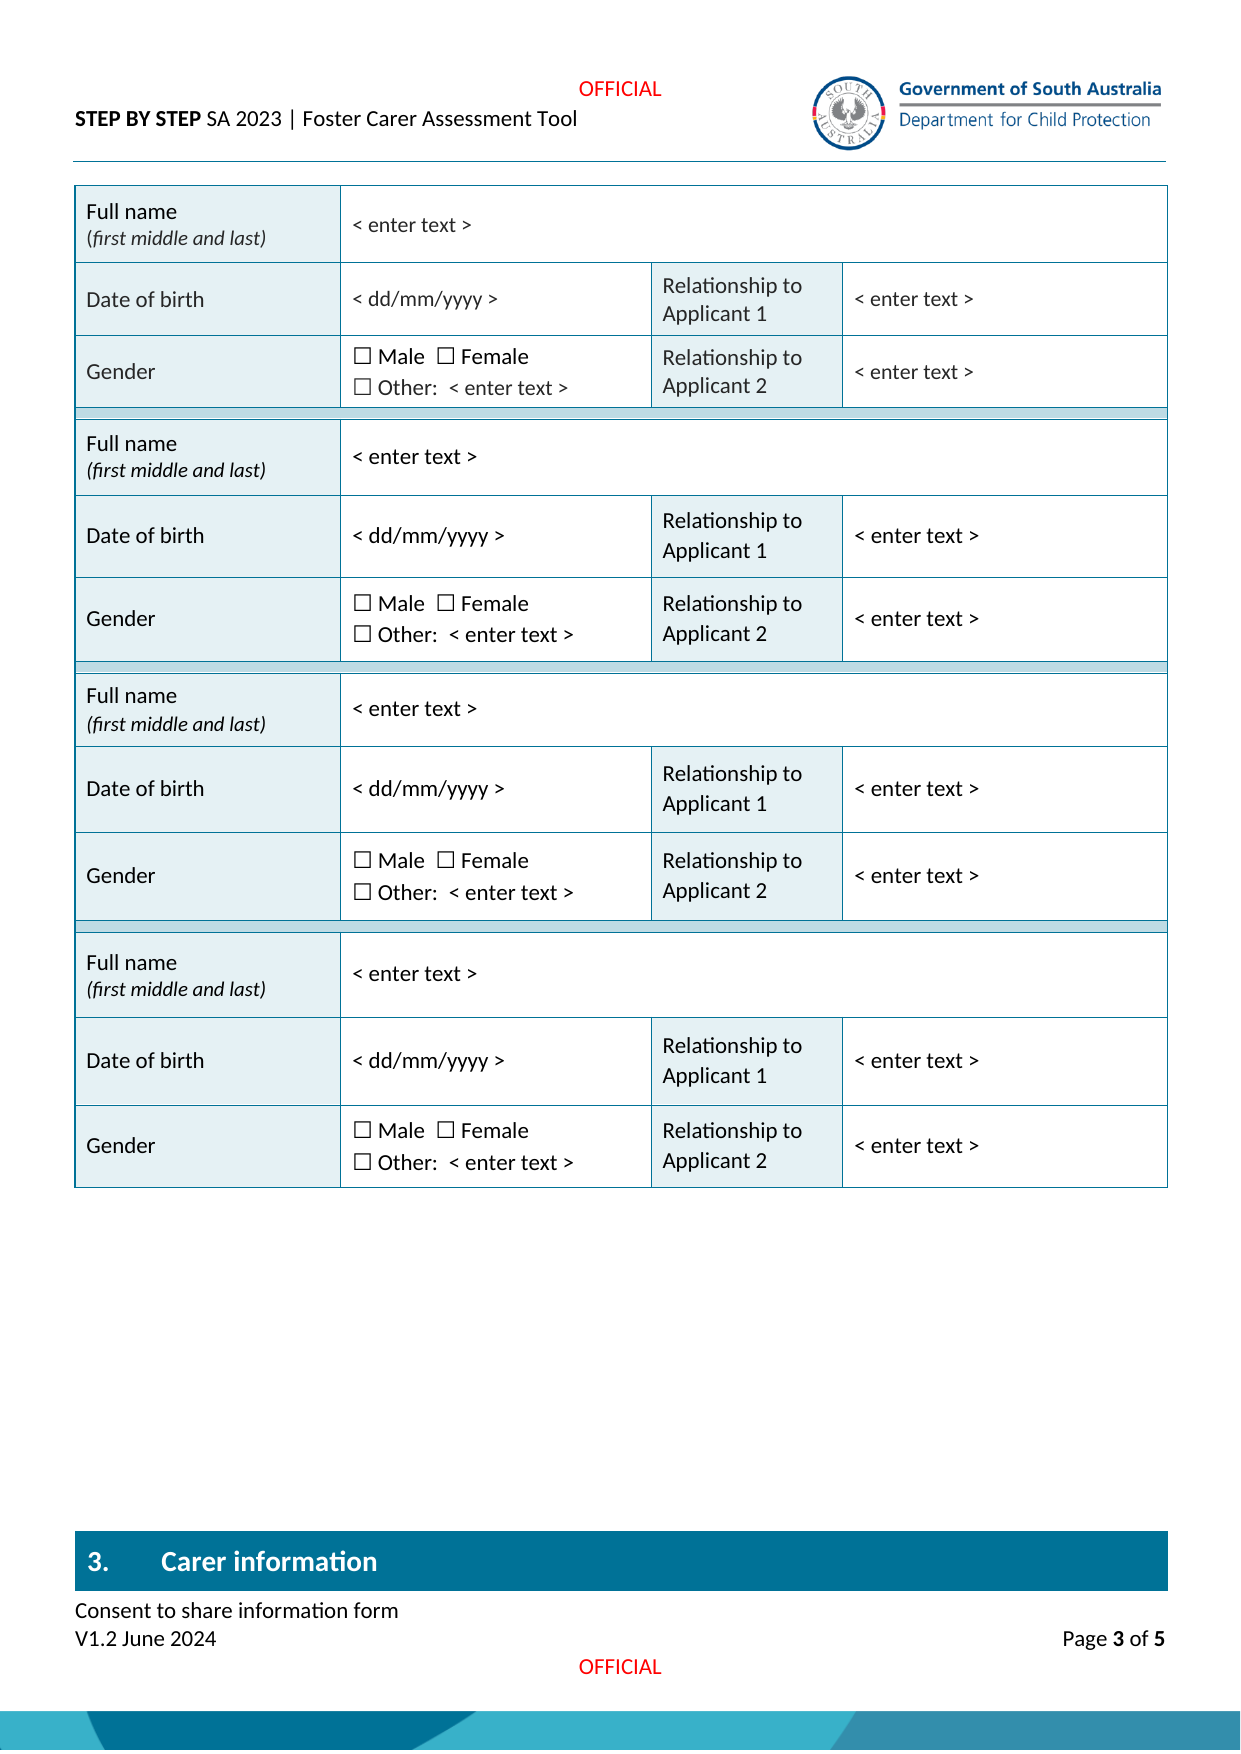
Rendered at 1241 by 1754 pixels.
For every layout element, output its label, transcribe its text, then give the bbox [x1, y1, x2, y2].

table_cell Male Female Other: [341, 1106, 651, 1187]
table_cell [843, 263, 1167, 335]
table_cell Relationship to Applicant 1 [652, 496, 842, 577]
table_cell Relationship to Applicant 2 [652, 833, 842, 920]
table_cell [843, 578, 1167, 661]
table_cell Relationship to Applicant 1 [652, 263, 842, 335]
table_header Full name (first middle and last) [76, 186, 340, 262]
table_cell [341, 420, 1167, 495]
table_cell [843, 747, 1167, 832]
table_cell Date of birth [76, 496, 340, 577]
table_cell [76, 408, 1167, 418]
table_cell Male Female Other: [341, 578, 651, 661]
table_cell Relationship to Applicant 1 [652, 1018, 842, 1104]
table_cell Relationship to Applicant 2 [652, 578, 842, 661]
table_cell Male Female Other: [341, 833, 651, 920]
picture [0, 1688, 1241, 1750]
table_cell Relationship to Applicant 1 [652, 747, 842, 832]
table_cell [843, 1018, 1167, 1104]
table_cell [341, 674, 1167, 746]
table_cell [341, 496, 651, 577]
table_cell Date of birth [76, 1018, 340, 1104]
table_cell [341, 933, 1167, 1017]
table_cell [76, 662, 1167, 672]
table_cell [341, 263, 651, 335]
table_cell [341, 1018, 651, 1104]
table_header Carer information [76, 1532, 1167, 1590]
table_cell Gender [76, 833, 340, 920]
table_cell [843, 336, 1167, 407]
table_cell Date of birth [76, 747, 340, 832]
table_cell Gender [76, 1106, 340, 1187]
table_cell [843, 1106, 1167, 1187]
table_cell [341, 747, 651, 832]
picture [806, 71, 1167, 156]
table_header [341, 186, 1167, 262]
table_cell Date of birth [76, 263, 340, 335]
table_cell Full name (first middle and last) [76, 420, 340, 495]
table_cell Full name (first middle and last) [76, 674, 340, 746]
table_cell Relationship to Applicant 2 [652, 1106, 842, 1187]
table_cell [843, 833, 1167, 920]
table_cell [843, 496, 1167, 577]
table_cell Gender [76, 336, 340, 407]
table_cell Relationship to Applicant 2 [652, 336, 842, 407]
table_cell Male Female Other: [341, 336, 651, 407]
table_cell Gender [76, 578, 340, 661]
table_cell [76, 921, 1167, 932]
table_cell Full name (first middle and last) [76, 933, 340, 1017]
